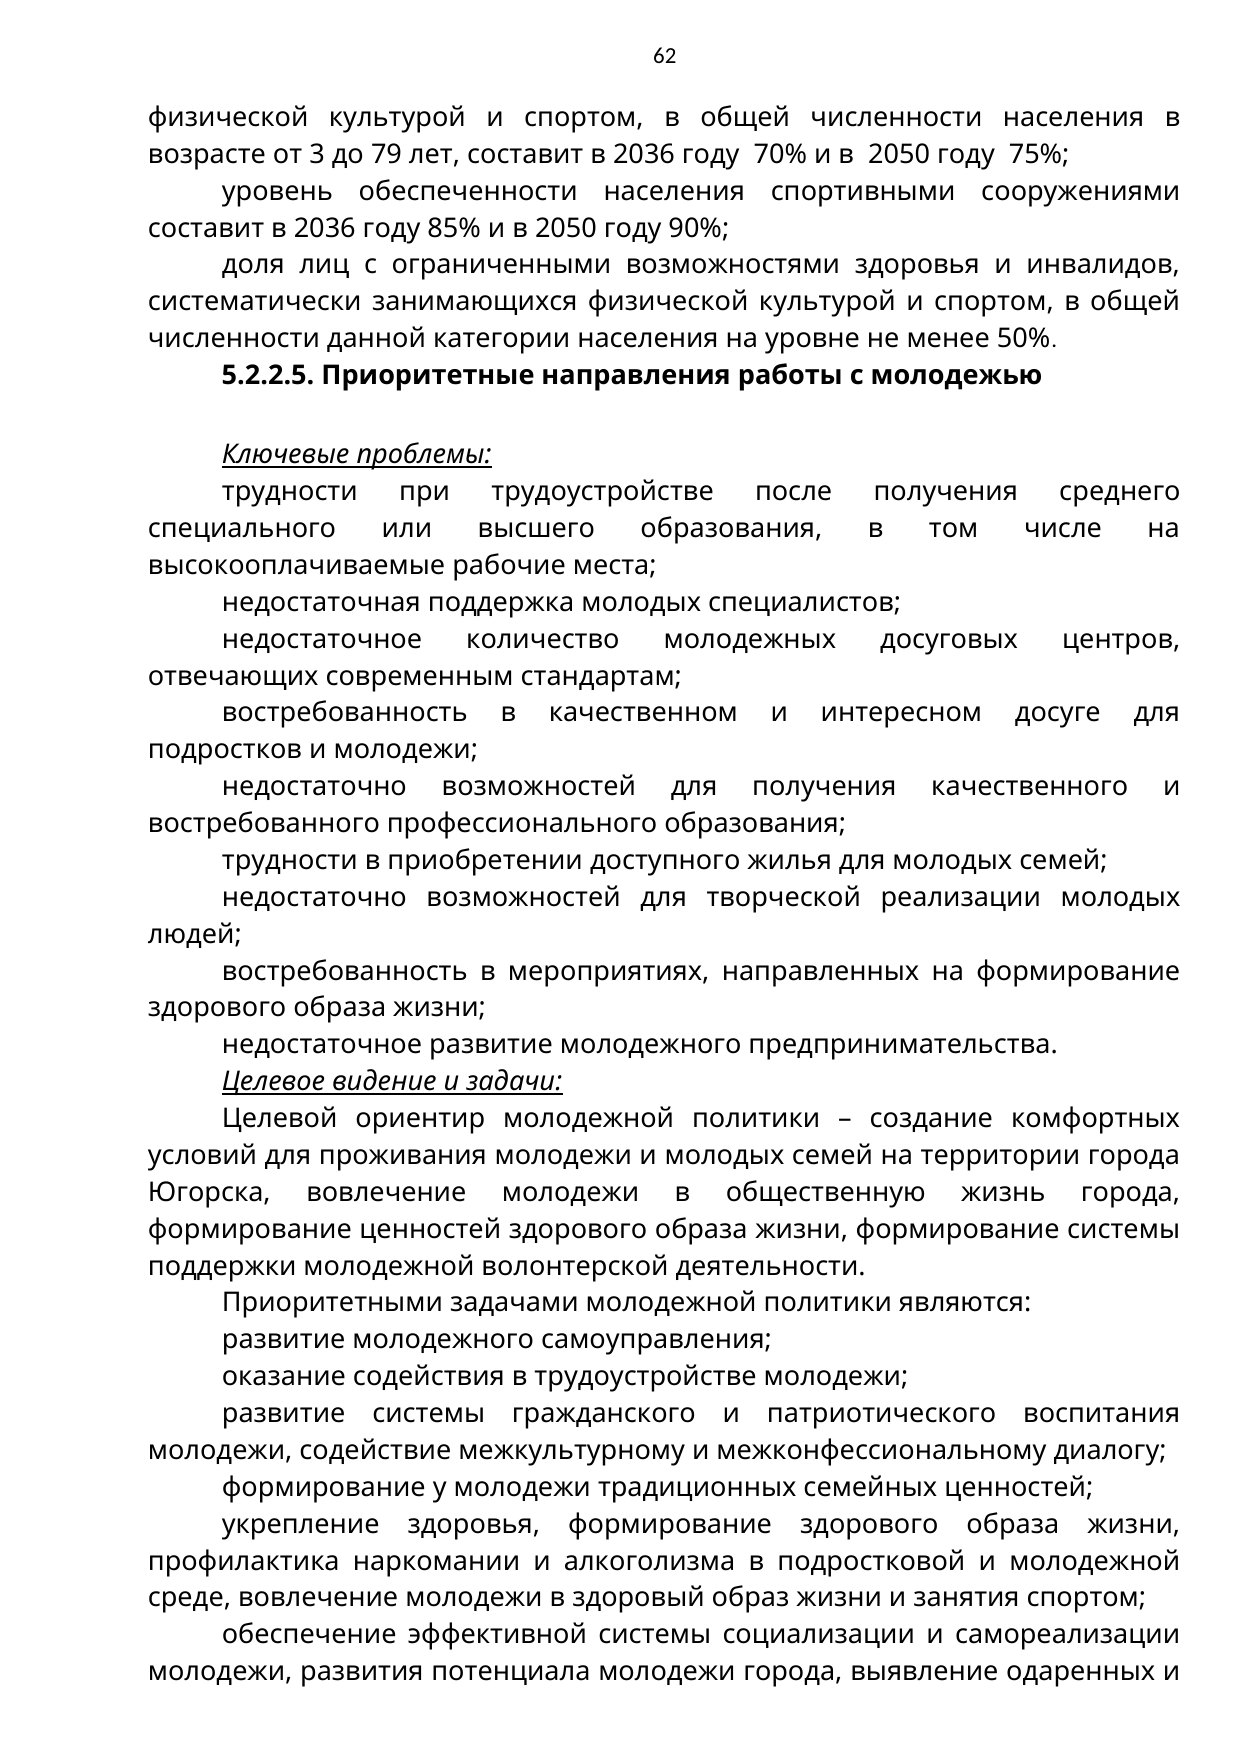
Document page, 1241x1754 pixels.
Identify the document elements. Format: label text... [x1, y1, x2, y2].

text оказание содействия в трудоустройстве молодежи; [148, 1357, 1181, 1393]
text формирование у молодежи традиционных семейных ценностей; [148, 1467, 1181, 1504]
text недостаточная поддержка молодых специалистов; [148, 582, 1181, 619]
text развитие молодежного самоуправления; [148, 1320, 1181, 1357]
text недостаточное количество молодежных досуговых центров, отвечающих современным стандартам; [148, 619, 1181, 693]
text укрепление здоровья, формирование здорового образа жизни, профилактика наркомании и алкоголизма в подростковой и молодежной среде, вовлечение молодежи в здоровый образ жизни и занятия спортом; [148, 1504, 1181, 1615]
text недостаточно возможностей для получения качественного и востребованного профессионального образования; [148, 767, 1181, 840]
text востребованность в мероприятиях, направленных на формирование здорового образа жизни; [148, 951, 1181, 1025]
text трудности в приобретении доступного жилья для молодых семей; [148, 840, 1181, 877]
list доля лиц с ограниченными возможностями здоровья и инвалидов, систематически занимающихся физической культурой и спортом, в общей численности данной категории населения на уровне не менее 50%. [148, 245, 1181, 356]
text недостаточно возможностей для творческой реализации молодых людей; [148, 877, 1181, 951]
text Целевое видение и задачи: [148, 1062, 1181, 1098]
text 5.2.2.5. Приоритетные направления работы с молодежью [148, 356, 1181, 392]
text Целевой ориентир молодежной политики – создание комфортных условий для проживания молодежи и молодых семей на территории города Югорска, вовлечение молодежи в общественную жизнь города, формирование ценностей здорового образа жизни, формирование системы поддержки молодежной волонтерской деятельности. [148, 1098, 1181, 1283]
text Ключевые проблемы: [148, 435, 1181, 472]
text трудности при трудоустройстве после получения среднего специального или высшего образования, в том числе на высокооплачиваемые рабочие места; [148, 472, 1181, 582]
text развитие системы гражданского и патриотического воспитания молодежи, содействие межкультурному и межконфессиональному диалогу; [148, 1393, 1181, 1467]
text востребованность в качественном и интересном досуге для подростков и молодежи; [148, 693, 1181, 767]
text недостаточное развитие молодежного предпринимательства. [148, 1025, 1181, 1062]
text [148, 97, 1181, 171]
list уровень обеспеченности населения спортивными сооружениями составит в 2036 году 85% и в 2050 году 90%; [148, 171, 1181, 245]
text Приоритетными задачами молодежной политики являются: [148, 1283, 1181, 1320]
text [148, 1615, 1181, 1688]
